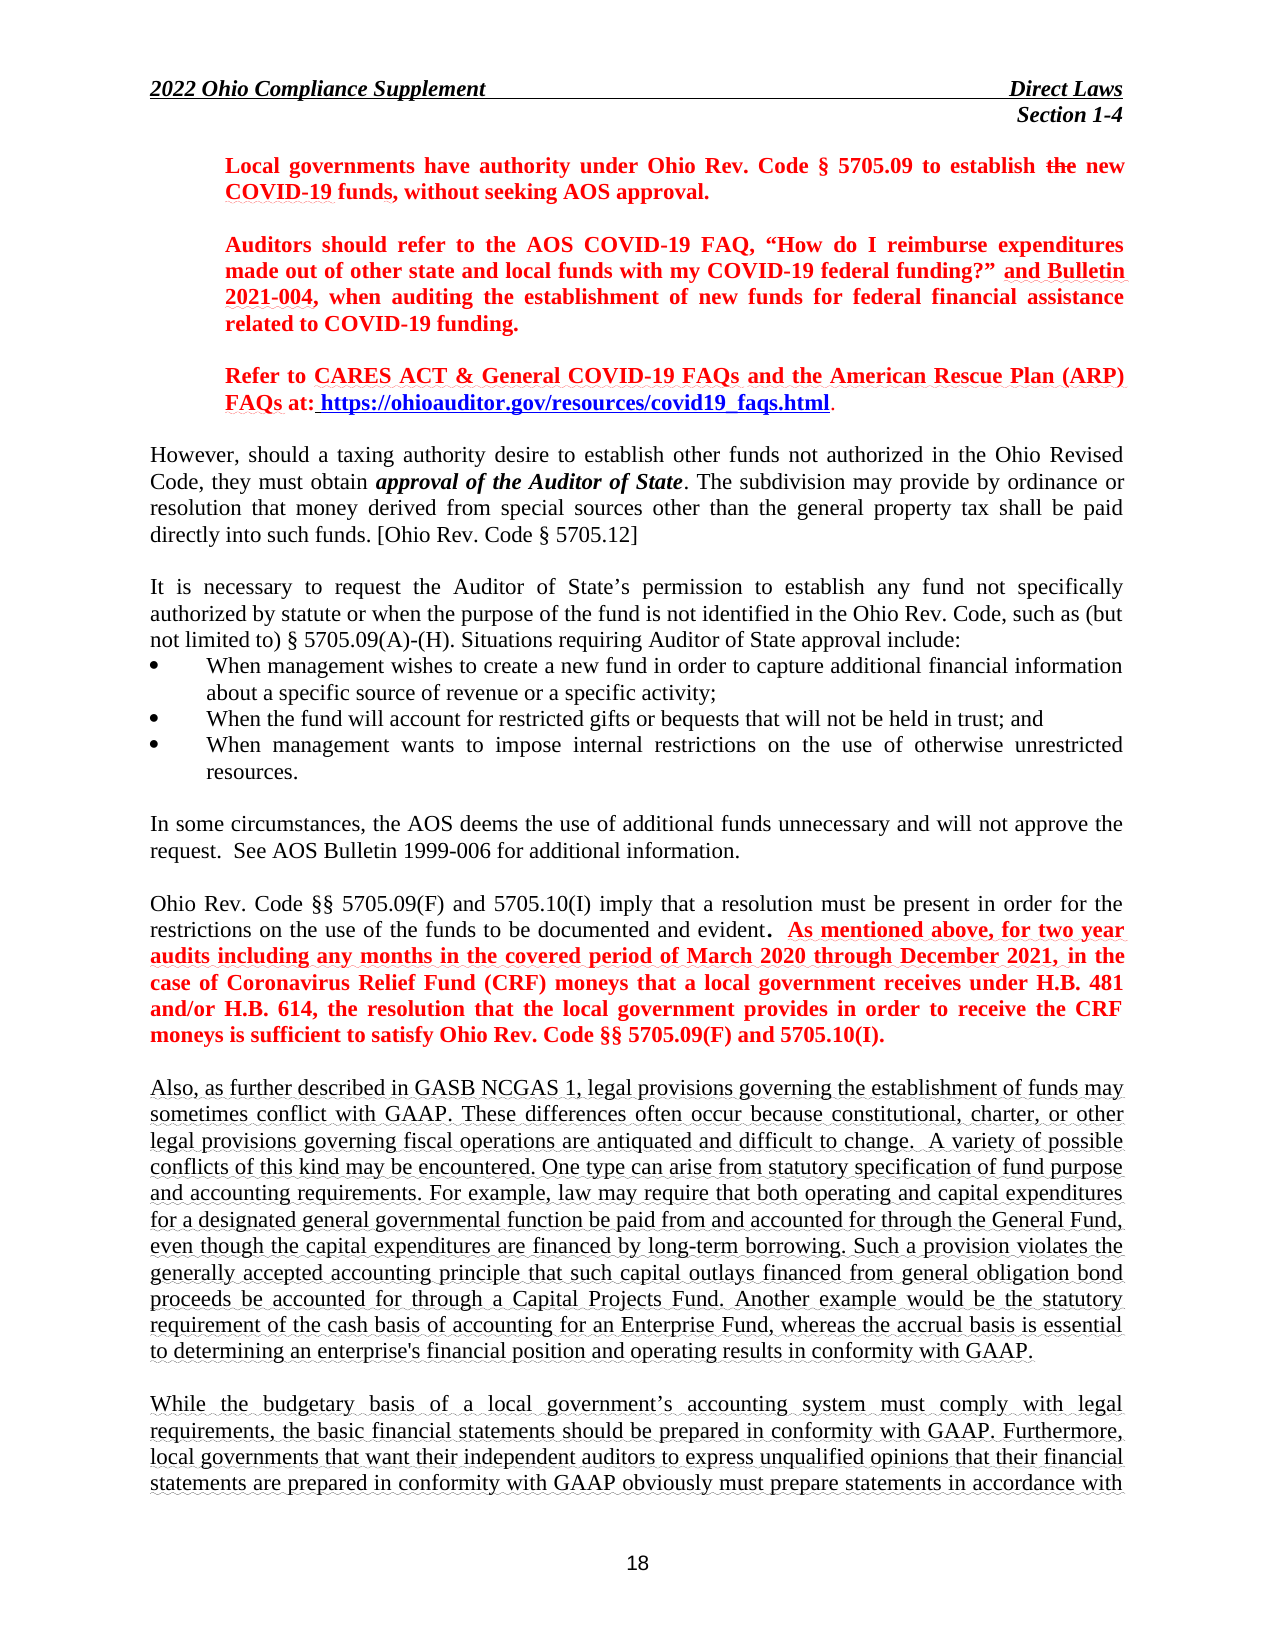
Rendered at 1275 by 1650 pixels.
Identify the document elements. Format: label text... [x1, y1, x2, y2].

list When management wishes to create a new fund in order to capture additional financial information about a specific source of revenue or a specific activity; [150, 652, 1125, 705]
text Local governments have authority under Ohio Rev. Code § 5705.09 to establish the new COVID-19 funds, without seeking AOS approval. [225, 152, 1125, 204]
text In some circumstances, the AOS deems the use of additional funds unnecessary and will not approve the request. See AOS Bulletin 1999-006 for additional information. [150, 811, 1125, 863]
list When the fund will account for restricted gifts or bequests that will not be held in trust; and [150, 705, 1125, 731]
text It is necessary to request the Auditor of State’s permission to establish any fund not specifically authorized by statute or when the purpose of the fund is not identified in the Ohio Rev. Code, such as (but not limited to) § 5705.09(A)-(H). Situations requiring Auditor of State approval include: [150, 573, 1125, 652]
text Refer to CARES ACT & General COVID-19 FAQs and the American Rescue Plan (ARP) FAQs at: https://ohioauditor.gov/resources/covid19_faqs.html. [225, 362, 1125, 415]
text However, should a taxing authority desire to establish other funds not authorized in the Ohio Revised Code, they must obtain approval of the Auditor of State. The subdivision may provide by ordinance or resolution that money derived from special sources other than the general property tax shall be paid directly into such funds. [Ohio Rev. Code § 5705.12] [150, 442, 1125, 547]
text Auditors should refer to the AOS COVID-19 FAQ, “How do I reimburse expenditures made out of other state and local funds with my COVID-19 federal funding?” and Bulletin 2021-004, when auditing the establishment of new funds for federal financial assistance related to COVID-19 funding. [225, 231, 1125, 336]
list When management wants to impose internal restrictions on the use of otherwise unrestricted resources. [150, 731, 1125, 784]
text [150, 1467, 1125, 1494]
text Ohio Rev. Code §§ 5705.09(F) and 5705.10(I) imply that a resolution must be present in order for the restrictions on the use of the funds to be documented and evident. As mentioned above, for two year audits including any months in the covered period of March 2020 through December 2021, in the case of Coronavirus Relief Fund (CRF) moneys that a local government receives under H.B. 481 and/or H.B. 614, the resolution that the local government provides in order to receive the CRF moneys is sufficient to satisfy Ohio Rev. Code §§ 5705.09(F) and 5705.10(I). [150, 889, 1125, 1048]
